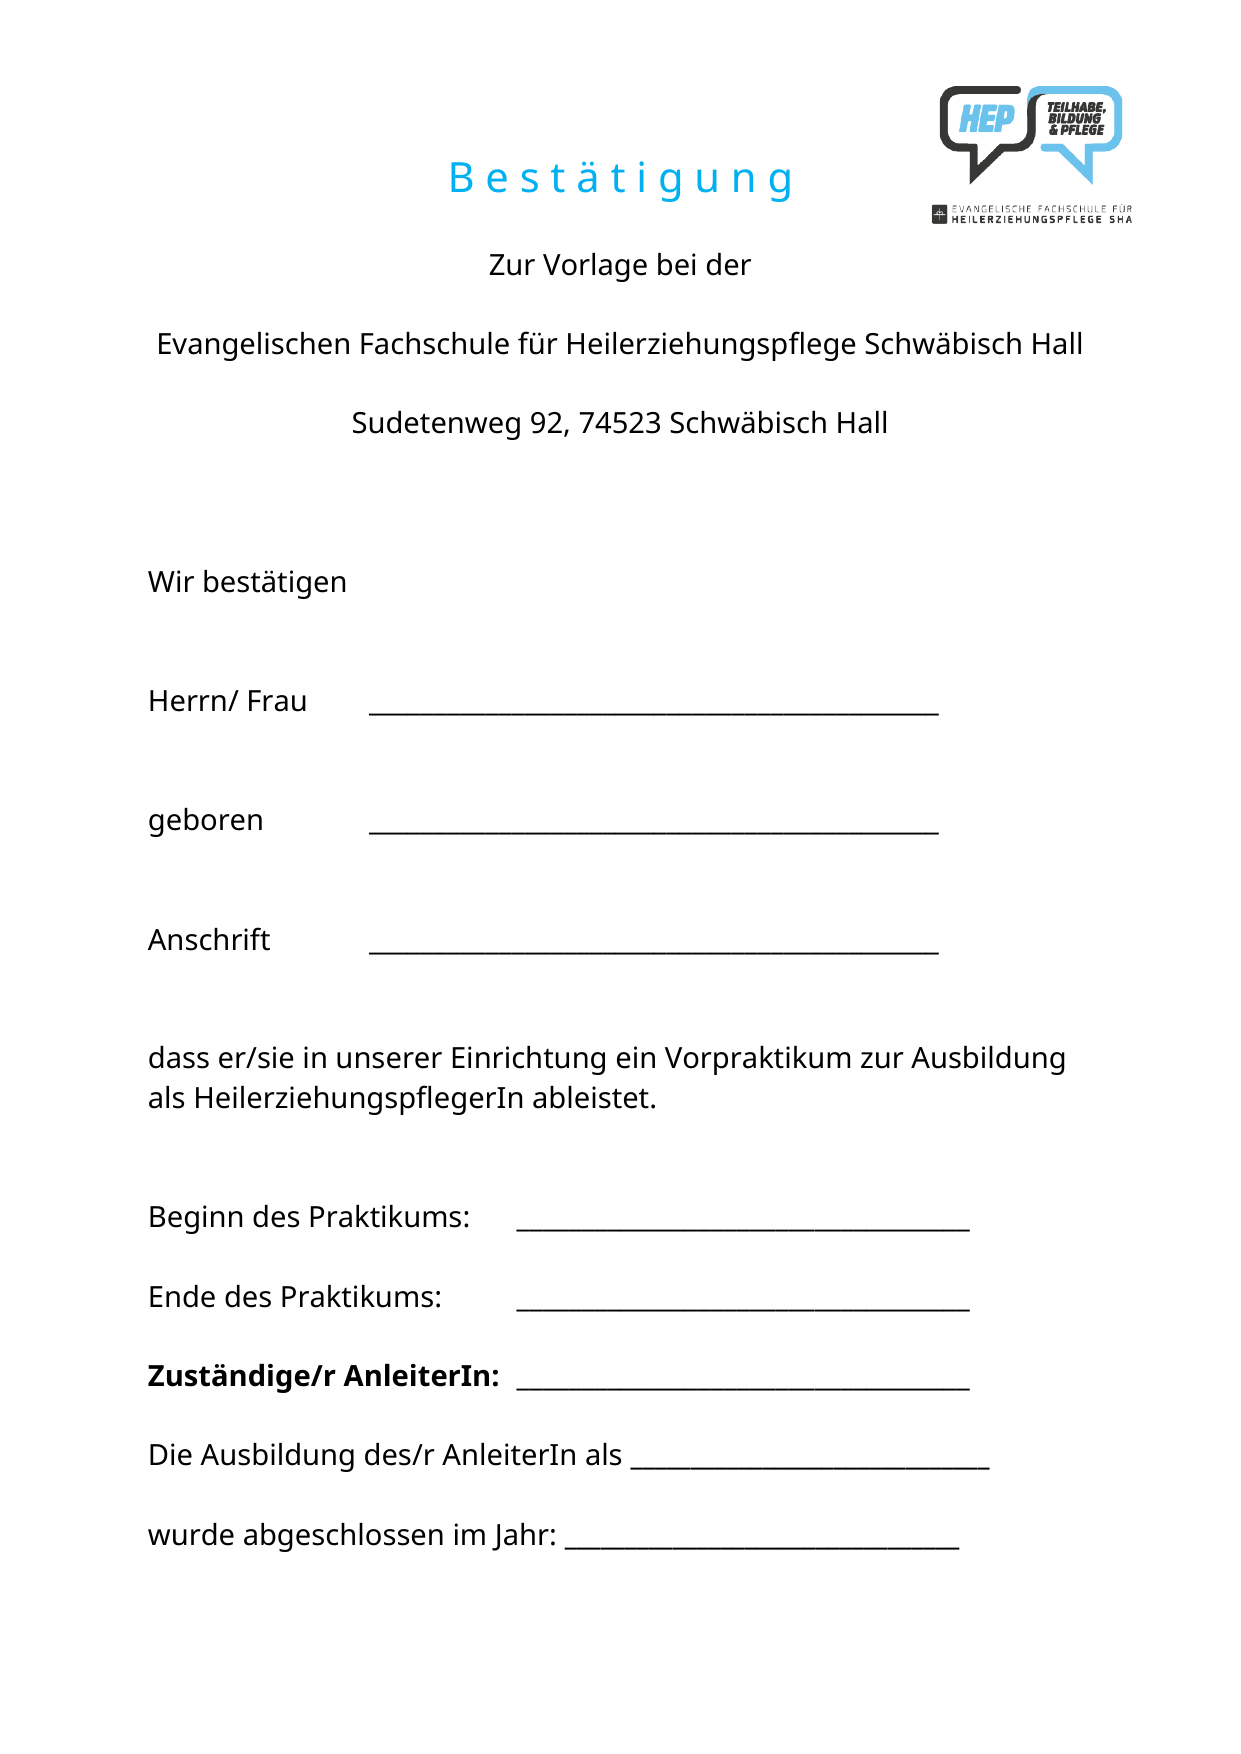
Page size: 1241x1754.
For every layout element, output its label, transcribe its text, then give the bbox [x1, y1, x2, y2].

text Ende des Praktikums: ___________________________________ [148, 1276, 1093, 1316]
text Sudetenweg 92, 74523 Schwäbisch Hall [148, 403, 1093, 442]
text Herrn/ Frau ____________________________________________ [148, 681, 1093, 720]
text Anschrift ____________________________________________ [148, 919, 1093, 958]
picture [872, 42, 1189, 266]
text dass er/sie in unserer Einrichtung ein Vorpraktikum zur Ausbildung als HeilerziehungspflegerIn ableistet. [148, 1038, 1093, 1117]
text B e s t ä t i g u n g [148, 148, 1093, 204]
text Zuständige/r AnleiterIn: ___________________________________ [148, 1355, 1093, 1395]
text Wir bestätigen [148, 562, 1093, 601]
text Die Ausbildung des/r AnleiterIn als ______________________________ [148, 1435, 1093, 1474]
text wurde abgeschlossen im Jahr: _________________________________ [148, 1514, 1093, 1554]
text Evangelischen Fachschule für Heilerziehungspflege Schwäbisch Hall [148, 323, 1093, 363]
text Zur Vorlage bei der [148, 244, 1093, 284]
text geboren ____________________________________________ [148, 800, 1093, 839]
text Beginn des Praktikums: ___________________________________ [148, 1197, 1093, 1236]
